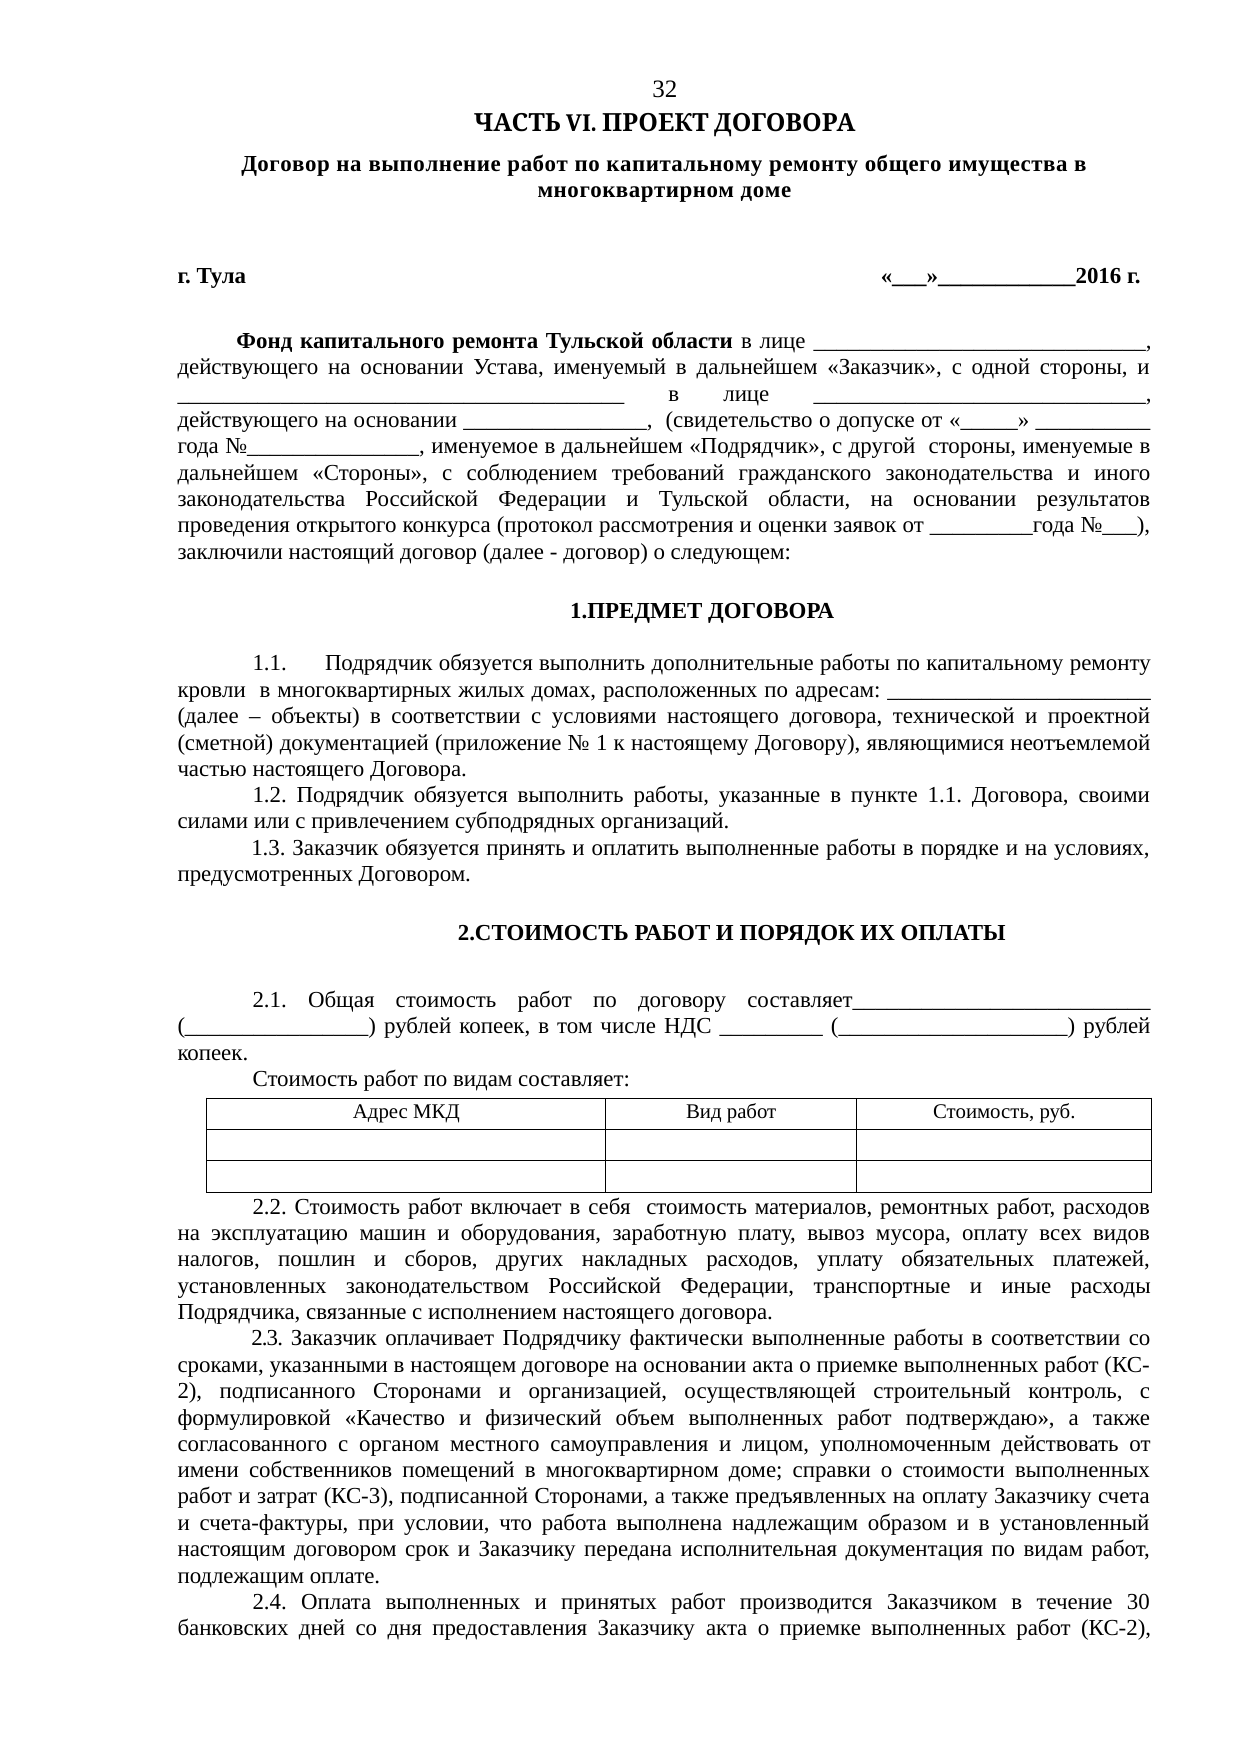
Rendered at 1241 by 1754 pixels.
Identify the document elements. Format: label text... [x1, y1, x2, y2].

table_cell [606, 1130, 856, 1160]
text 2.3. Заказчик оплачивает Подрядчику фактически выполненные работы в соответствии со сроками, указанными в настоящем договоре на основании акта о приемке выполненных работ (КС-2), подписанного Сторонами и организацией, осуществляющей строительный контроль, с формулировкой «Качество и физический объем выполненных работ подтверждаю», а также согласованного с органом местного самоуправления и лицом, уполномоченным действовать от имени собственников помещений в многоквартирном доме; справки о стоимости выполненных работ и затрат (КС-3), подписанной Сторонами, а также предъявленных на оплату Заказчику счета и счета-фактуры, при условии, что работа выполнена надлежащим образом и в установленный настоящим договором срок и Заказчику передана исполнительная документация по видам работ, подлежащим оплате. [177, 1324, 1152, 1588]
table_cell [857, 1130, 1151, 1160]
text 2.1. Общая стоимость работ по договору составляет__________________________ (________________) рублей копеек, в том числе НДС _________ (____________________) рублей копеек. [177, 986, 1152, 1065]
text Договор на выполнение работ по капитальному ремонту общего имущества в многоквартирном доме [791, 150, 1152, 203]
text 1.ПРЕДМЕТ ДОГОВОРА [177, 597, 1152, 623]
table_cell [857, 1161, 1151, 1192]
table_header Стоимость, руб. [857, 1099, 1151, 1129]
table_cell [606, 1161, 856, 1192]
subtitle ЧАСТЬ VI. ПРОЕКТ ДОГОВОРА [177, 109, 1152, 138]
table_header Вид работ [606, 1099, 856, 1129]
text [177, 1588, 1152, 1641]
text г. Тула «___»____________2016 г. [177, 262, 1152, 288]
text 1.2. Подрядчик обязуется выполнить работы, указанные в пункте 1.1. Договора, своими силами или с привлечением субподрядных организаций. [177, 781, 1152, 834]
table_cell [207, 1161, 605, 1192]
list Подрядчик обязуется выполнить дополнительные работы по капитальному ремонту кровли в многоквартирных жилых домах, расположенных по адресам: _______________________ (далее – объекты) в соответствии с условиями настоящего договора, технической и проектной (сметной) документацией (приложение № 1 к настоящему Договору), являющимися неотъемлемой частью настоящего Договора. [177, 649, 1152, 781]
table_cell [207, 1130, 605, 1160]
text 1.3. Заказчик обязуется принять и оплатить выполненные работы в порядке и на условиях, предусмотренных Договором. [177, 834, 1152, 887]
text Стоимость работ по видам составляет: [177, 1065, 1152, 1091]
table_header Адрес МКД [207, 1099, 605, 1129]
list 2.СТОИМОСТЬ РАБОТ И ПОРЯДОК ИХ ОПЛАТЫ [312, 919, 1152, 946]
text Фонд капитального ремонта Тульской области в лице _____________________________, действующего на основании Устава, именуемый в дальнейшем «Заказчик», с одной стороны, и _______________________________________ в лице _____________________________, действующего на основании ________________, (свидетельство о допуске от «_____» __________ года №_______________, именуемое в дальнейшем «Подрядчик», с другой стороны, именуемые в дальнейшем «Стороны», с соблюдением требований гражданского законодательства и иного законодательства Российской Федерации и Тульской области, на основании результатов проведения открытого конкурса (протокол рассмотрения и оценки заявок от _________года №___), заключили настоящий договор (далее - договор) о следующем: [177, 327, 1152, 564]
text Договор на выполнение работ по капитальному ремонту общего имущества в многоквартирном доме [177, 150, 538, 203]
text 2.2. Стоимость работ включает в себя стоимость материалов, ремонтных работ, расходов на эксплуатацию машин и оборудования, заработную плату, вывоз мусора, оплату всех видов налогов, пошлин и сборов, других накладных расходов, уплату обязательных платежей, установленных законодательством Российской Федерации, транспортные и иные расходы Подрядчика, связанные с исполнением настоящего договора. [177, 1193, 1152, 1324]
